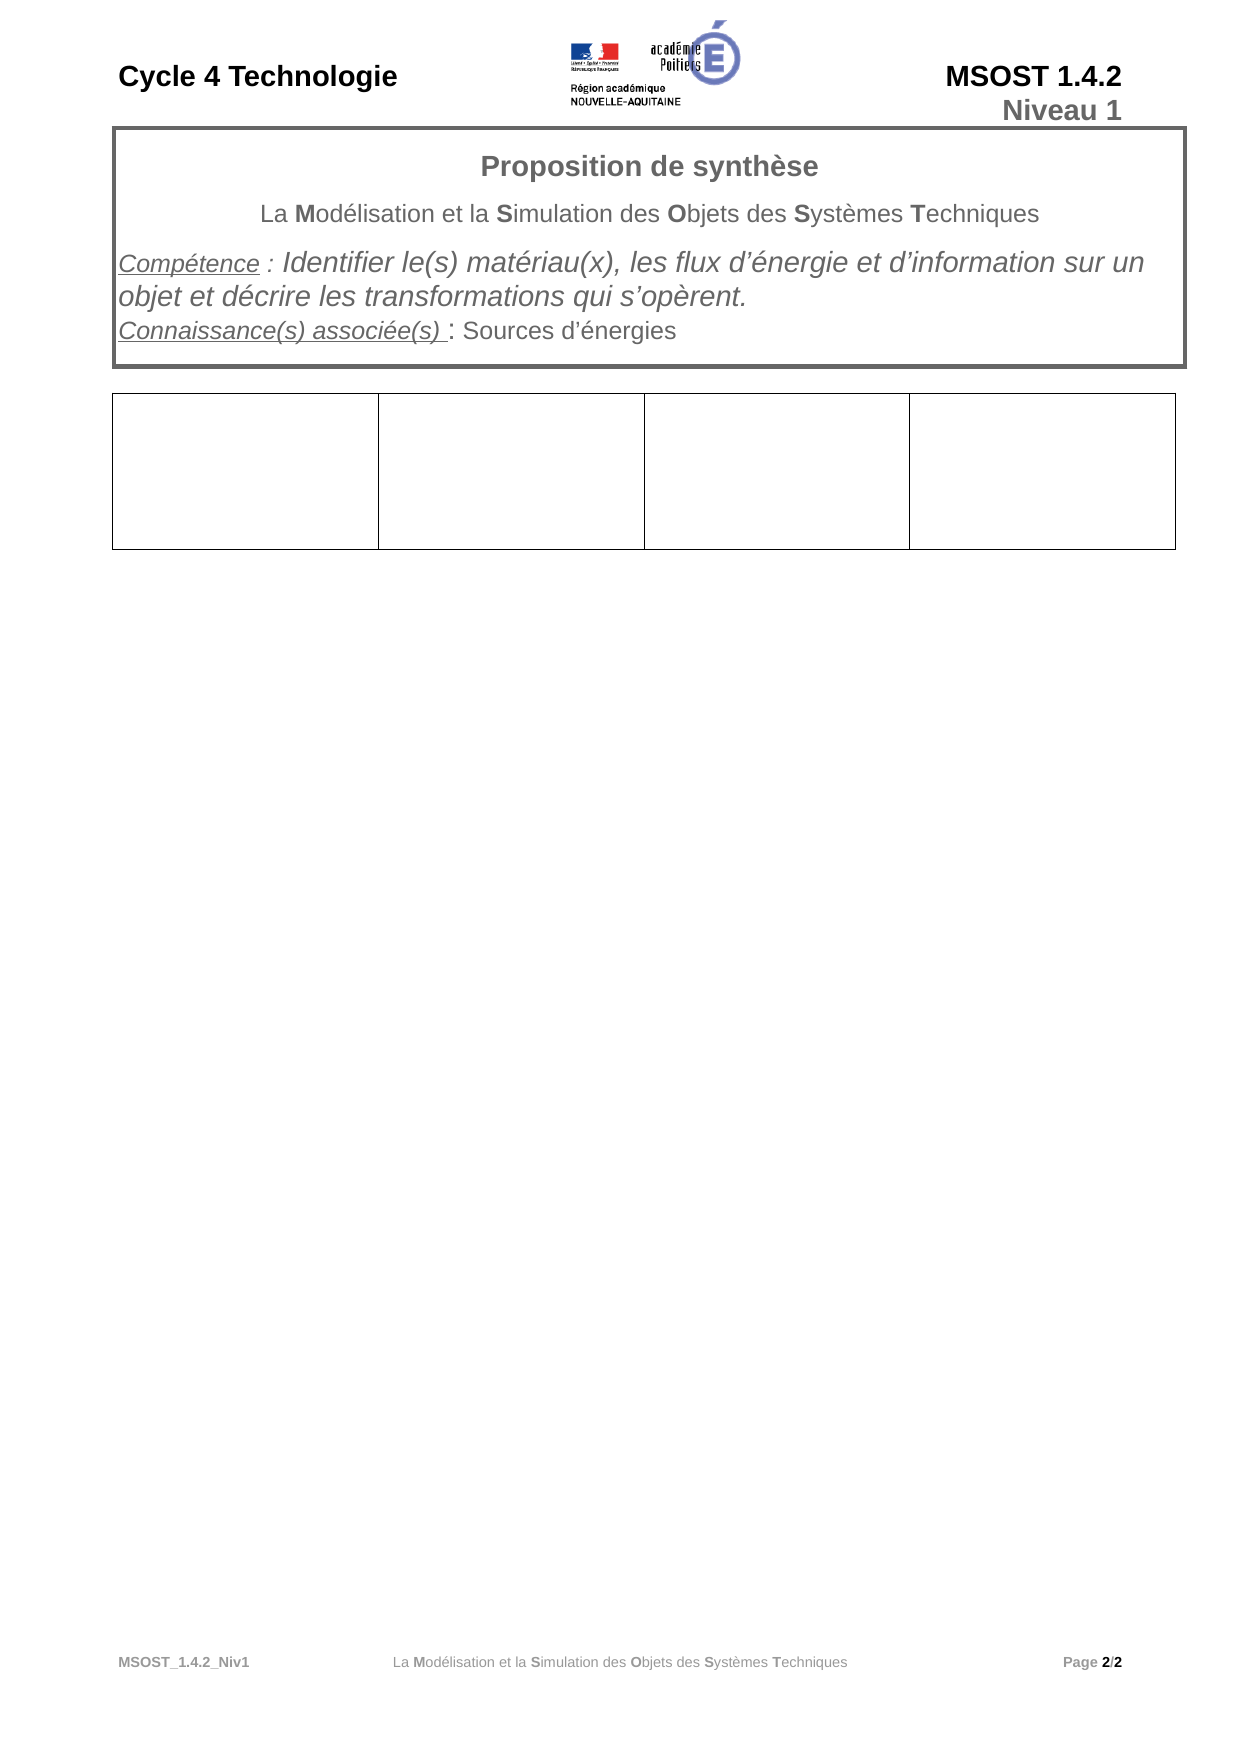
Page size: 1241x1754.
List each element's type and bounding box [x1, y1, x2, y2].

table_cell [379, 394, 644, 549]
table_cell [645, 394, 909, 549]
table_cell [910, 394, 1175, 549]
table_cell [113, 394, 378, 549]
picture [560, 13, 747, 114]
